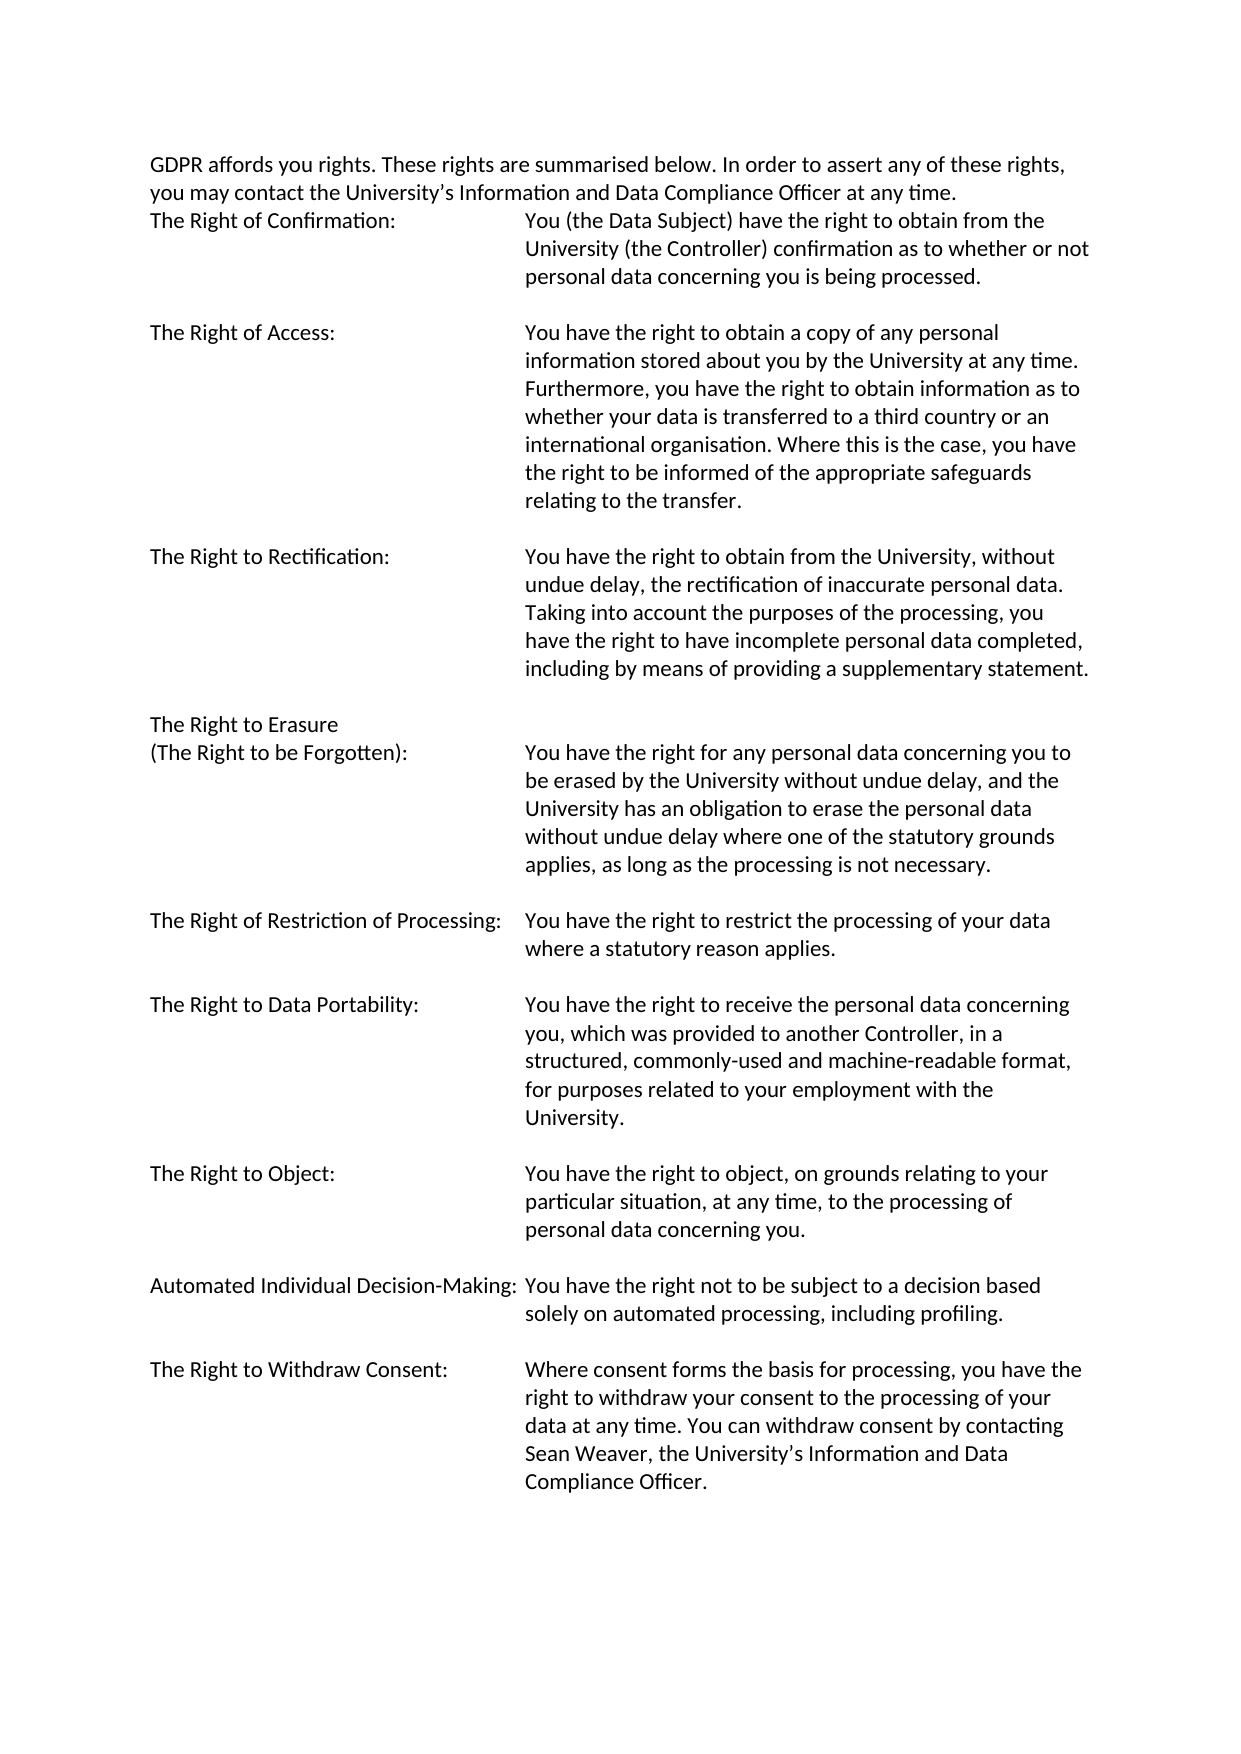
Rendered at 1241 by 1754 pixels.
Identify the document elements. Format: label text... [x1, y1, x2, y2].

text GDPR affords you rights. These rights are summarised below. In order to assert any of these rights, you may contact the University’s Information and Data Compliance Officer at any time. [150, 150, 1090, 206]
text Automated Individual Decision-Making: You have the right not to be subject to a decision based solely on automated processing, including profiling. [150, 1271, 1090, 1327]
text The Right to Object: You have the right to object, on grounds relating to your particular situation, at any time, to the processing of personal data concerning you. [150, 1159, 1090, 1243]
text The Right to Data Portability: You have the right to receive the personal data concerning you, which was provided to another Controller, in a structured, commonly-used and machine-readable format, for purposes related to your employment with the University. [150, 991, 1090, 1131]
text The Right to Withdraw Consent: Where consent forms the basis for processing, you have the right to withdraw your consent to the processing of your data at any time. You can withdraw consent by contacting Sean Weaver, the University’s Information and Data Compliance Officer. [150, 1355, 1090, 1495]
text The Right of Restriction of Processing: You have the right to restrict the processing of your data where a statutory reason applies. [150, 907, 1090, 963]
text (The Right to be Forgotten): You have the right for any personal data concerning you to be erased by the University without undue delay, and the University has an obligation to erase the personal data without undue delay where one of the statutory grounds applies, as long as the processing is not necessary. [150, 738, 1090, 878]
text The Right to Rectification: You have the right to obtain from the University, without undue delay, the rectification of inaccurate personal data. Taking into account the purposes of the processing, you have the right to have incomplete personal data completed, including by means of providing a supplementary statement. [150, 542, 1090, 682]
text The Right of Access: You have the right to obtain a copy of any personal information stored about you by the University at any time. Furthermore, you have the right to obtain information as to whether your data is transferred to a third country or an international organisation. Where this is the case, you have the right to be informed of the appropriate safeguards relating to the transfer. [150, 318, 1090, 514]
text The Right of Confirmation: You (the Data Subject) have the right to obtain from the University (the Controller) confirmation as to whether or not personal data concerning you is being processed. [150, 206, 1090, 290]
text The Right to Erasure [150, 710, 1090, 738]
